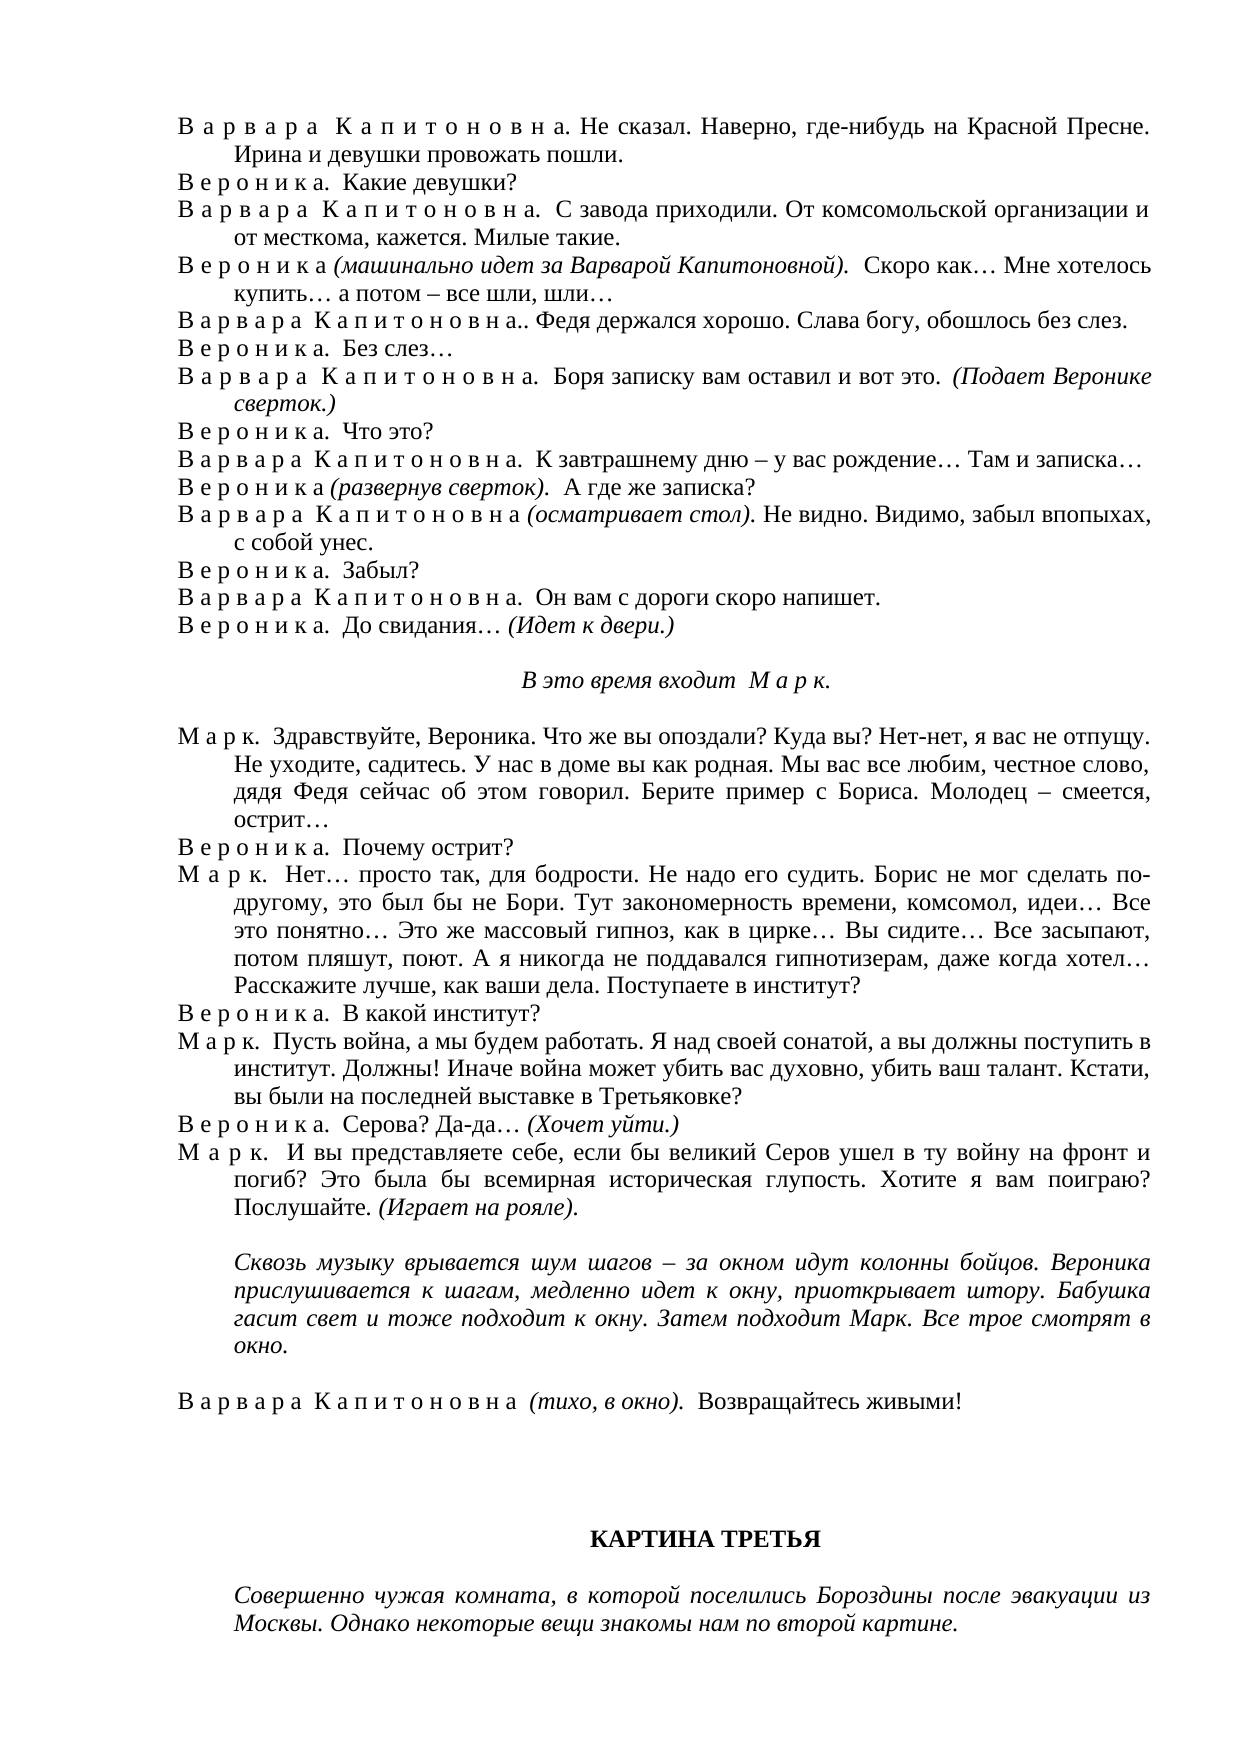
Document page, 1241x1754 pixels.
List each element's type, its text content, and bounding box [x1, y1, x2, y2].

text В а р в а р а К а п и т о н о в н а. С завода приходили. От комсомольской организации и от месткома, кажется. Милые такие. [177, 196, 1152, 251]
text В а р в а р а К а п и т о н о в н а.. Федя держался хорошо. Слава богу, обошлось без слез. [177, 306, 1152, 334]
text Совершенно чужая комната, в которой поселились Бороздины после эвакуации из Москвы. Однако некоторые вещи знакомы нам по второй картине. [233, 1581, 1152, 1636]
text В е р о н и к а (развернув сверток). А где же записка? [177, 473, 1152, 500]
text М а р к. Нет… просто так, для бодрости. Не надо его судить. Борис не мог сделать по-другому, это был бы не Бори. Тут закономерность времени, комсомол, идеи… Все это понятно… Это же массовый гипноз, как в цирке… Вы сидите… Все засыпают, потом пляшут, поют. А я никогда не поддавался гипнотизерам, даже когда хотел… Расскажите лучше, как ваши дела. Поступаете в институт? [177, 861, 1152, 999]
text В а р в а р а К а п и т о н о в н а. Боря записку вам оставил и вот это. (Подает Веронике сверток.) [177, 362, 1152, 417]
text М а р к. Здравствуйте, Вероника. Что же вы опоздали? Куда вы? Нет-нет, я вас не отпущу. Не уходите, садитесь. У нас в доме вы как родная. Мы вас все любим, честное слово, дядя Федя сейчас об этом говорил. Берите пример с Бориса. Молодец – смеется, острит… [177, 722, 1152, 833]
text В е р о н и к а. Без слез… [177, 334, 1152, 362]
text В е р о н и к а. Забыл? [177, 556, 1152, 583]
text В а р в а р а К а п и т о н о в н а. Не сказал. Наверно, где-нибудь на Красной Пресне. Ирина и девушки провожать пошли. [177, 112, 1152, 168]
text КАРТИНА ТРЕТЬЯ [177, 1526, 1152, 1553]
text В е р о н и к а. Что это? [177, 417, 1152, 445]
text В е р о н и к а. В какой институт? [177, 999, 1152, 1027]
text В е р о н и к а. До свидания… (Идет к двери.) [177, 611, 1152, 639]
text В е р о н и к а. Почему острит? [177, 833, 1152, 861]
text В е р о н и к а. Серова? Да-да… (Хочет уйти.) [177, 1110, 1152, 1138]
text В а р в а р а К а п и т о н о в н а. Он вам с дороги скоро напишет. [177, 583, 1152, 611]
text В е р о н и к а. Какие девушки? [177, 168, 1152, 196]
text В е р о н и к а (машинально идет за Варварой Капитоновной). Скоро как… Мне хотелось купить… а потом – все шли, шли… [177, 251, 1152, 306]
text М а р к. Пусть война, а мы будем работать. Я над своей сонатой, а вы должны поступить в институт. Должны! Иначе война может убить вас духовно, убить ваш талант. Кстати, вы были на последней выставке в Третьяковке? [177, 1027, 1152, 1110]
text В это время входит М а р к. [177, 667, 1152, 694]
text В а р в а р а К а п и т о н о в н а. К завтрашнему дню – у вас рождение… Там и записка… [177, 445, 1152, 473]
text В а р в а р а К а п и т о н о в н а (осматривает стол). Не видно. Видимо, забыл впопыхах, с собой унес. [177, 500, 1152, 556]
text В а р в а р а К а п и т о н о в н а (тихо, в окно). Возвращайтесь живыми! [177, 1387, 1152, 1415]
text Сквозь музыку врывается шум шагов – за окном идут колонны бойцов. Вероника прислушивается к шагам, медленно идет к окну, приоткрывает штору. Бабушка гасит свет и тоже подходит к окну. Затем подходит Марк. Все трое смотрят в окно. [177, 1248, 1152, 1359]
text М а р к. И вы представляете себе, если бы великий Серов ушел в ту войну на фронт и погиб? Это была бы всемирная историческая глупость. Хотите я вам поиграю? Послушайте. (Играет на рояле). [177, 1138, 1152, 1221]
